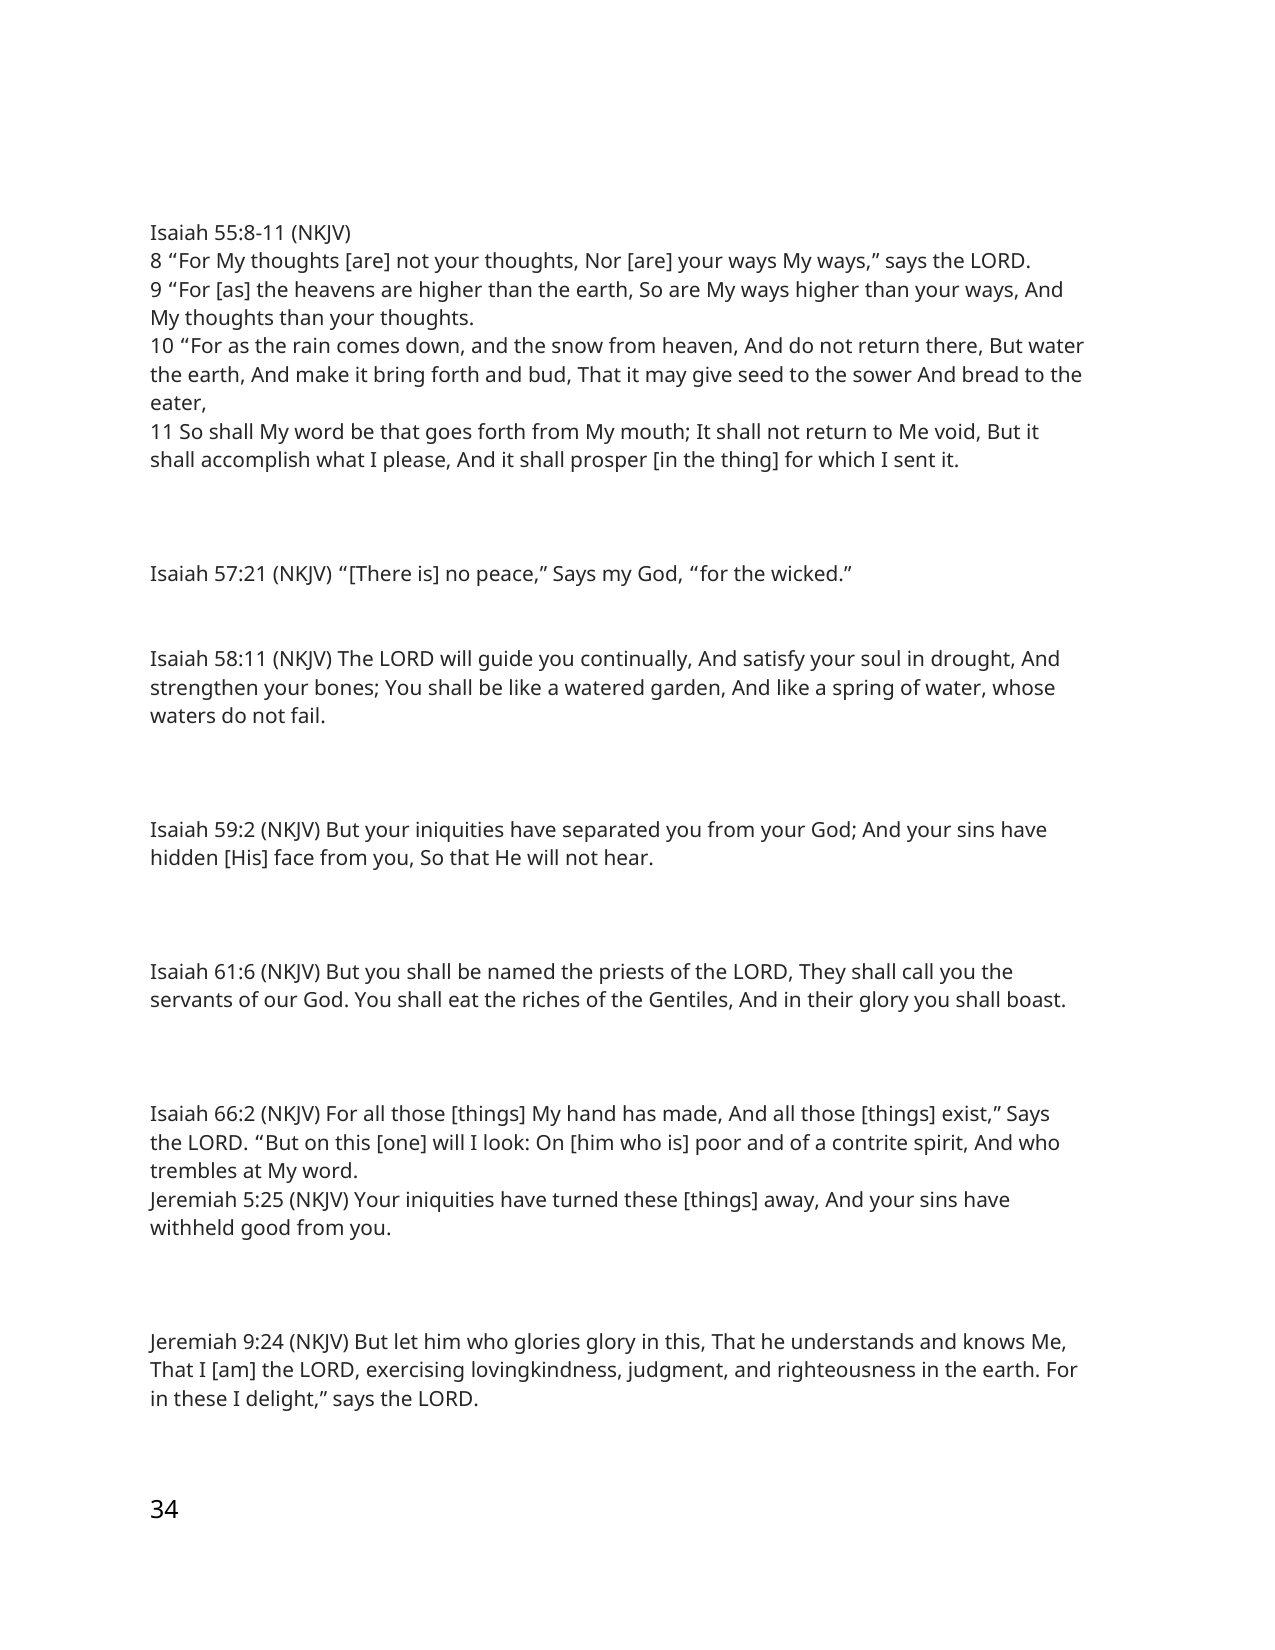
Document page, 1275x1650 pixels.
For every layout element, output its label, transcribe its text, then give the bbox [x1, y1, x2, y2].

text Isaiah 66:2 (NKJV) For all those [things] My hand has made, And all those [things] exist,” Says the LORD. “But on this [one] will I look: On [him who is] poor and of a contrite spirit, And who trembles at My word. [150, 1099, 1087, 1185]
text 8 “For My thoughts [are] not your thoughts, Nor [are] your ways My ways,” says the LORD. [150, 246, 1087, 275]
text Jeremiah 9:24 (NKJV) But let him who glories glory in this, That he understands and knows Me, That I [am] the LORD, exercising lovingkindness, judgment, and righteousness in the earth. For in these I delight,” says the LORD. [150, 1327, 1087, 1412]
text 11 So shall My word be that goes forth from My mouth; It shall not return to Me void, But it shall accomplish what I please, And it shall prosper [in the thing] for which I sent it. [150, 417, 1087, 474]
text Isaiah 61:6 (NKJV) But you shall be named the priests of the LORD, They shall call you the servants of our God. You shall eat the riches of the Gentiles, And in their glory you shall boast. [150, 957, 1087, 1014]
text Isaiah 57:21 (NKJV) “[There is] no peace,” Says my God, “for the wicked.” [150, 559, 1087, 587]
text Jeremiah 5:25 (NKJV) Your iniquities have turned these [things] away, And your sins have withheld good from you. [150, 1185, 1087, 1242]
text Isaiah 59:2 (NKJV) But your iniquities have separated you from your God; And your sins have hidden [His] face from you, So that He will not hear. [150, 815, 1087, 872]
text Isaiah 55:8-11 (NKJV) [150, 218, 1087, 246]
text Isaiah 58:11 (NKJV) The LORD will guide you continually, And satisfy your soul in drought, And strengthen your bones; You shall be like a watered garden, And like a spring of water, whose waters do not fail. [150, 644, 1087, 730]
text 10 “For as the rain comes down, and the snow from heaven, And do not return there, But water the earth, And make it bring forth and bud, That it may give seed to the sower And bread to the eater, [150, 332, 1087, 417]
text 9 “For [as] the heavens are higher than the earth, So are My ways higher than your ways, And My thoughts than your thoughts. [150, 275, 1087, 332]
